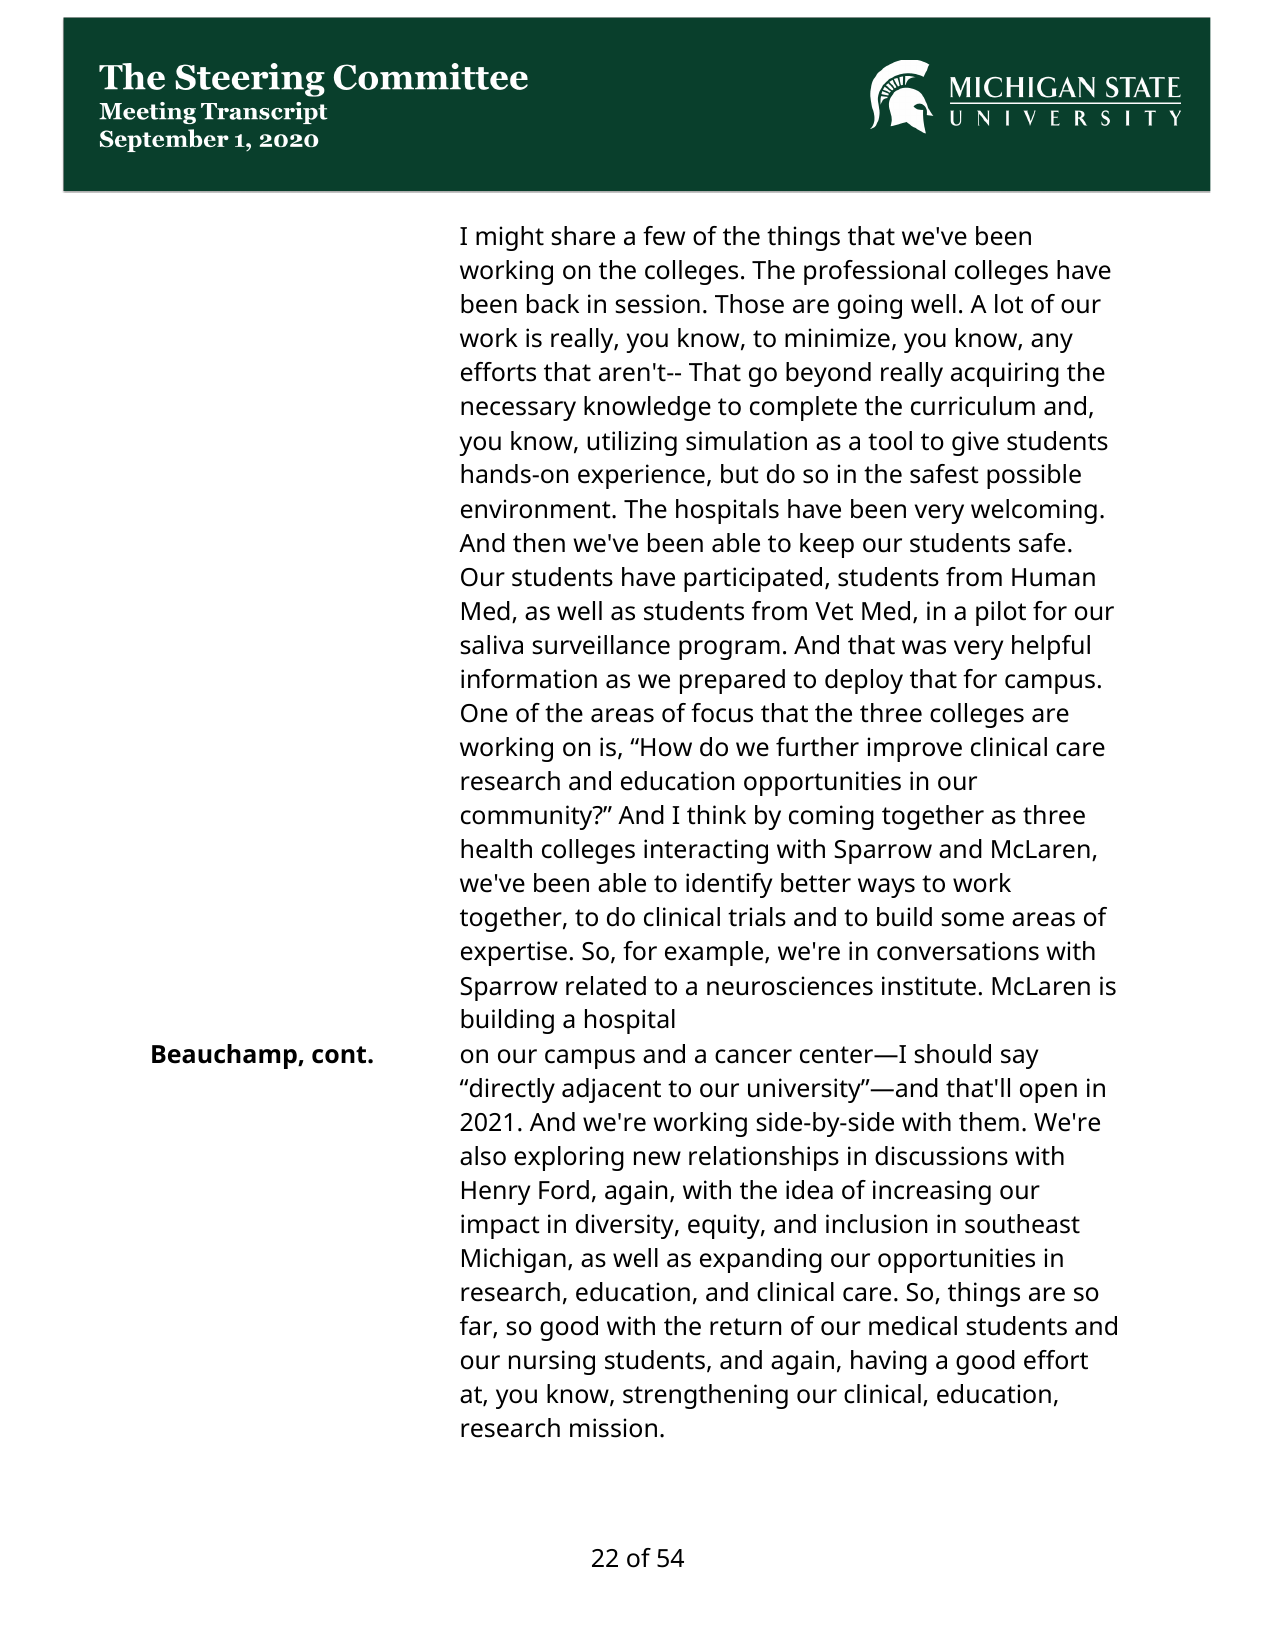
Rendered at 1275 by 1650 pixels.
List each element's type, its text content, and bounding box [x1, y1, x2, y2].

picture [60, 17, 1211, 192]
